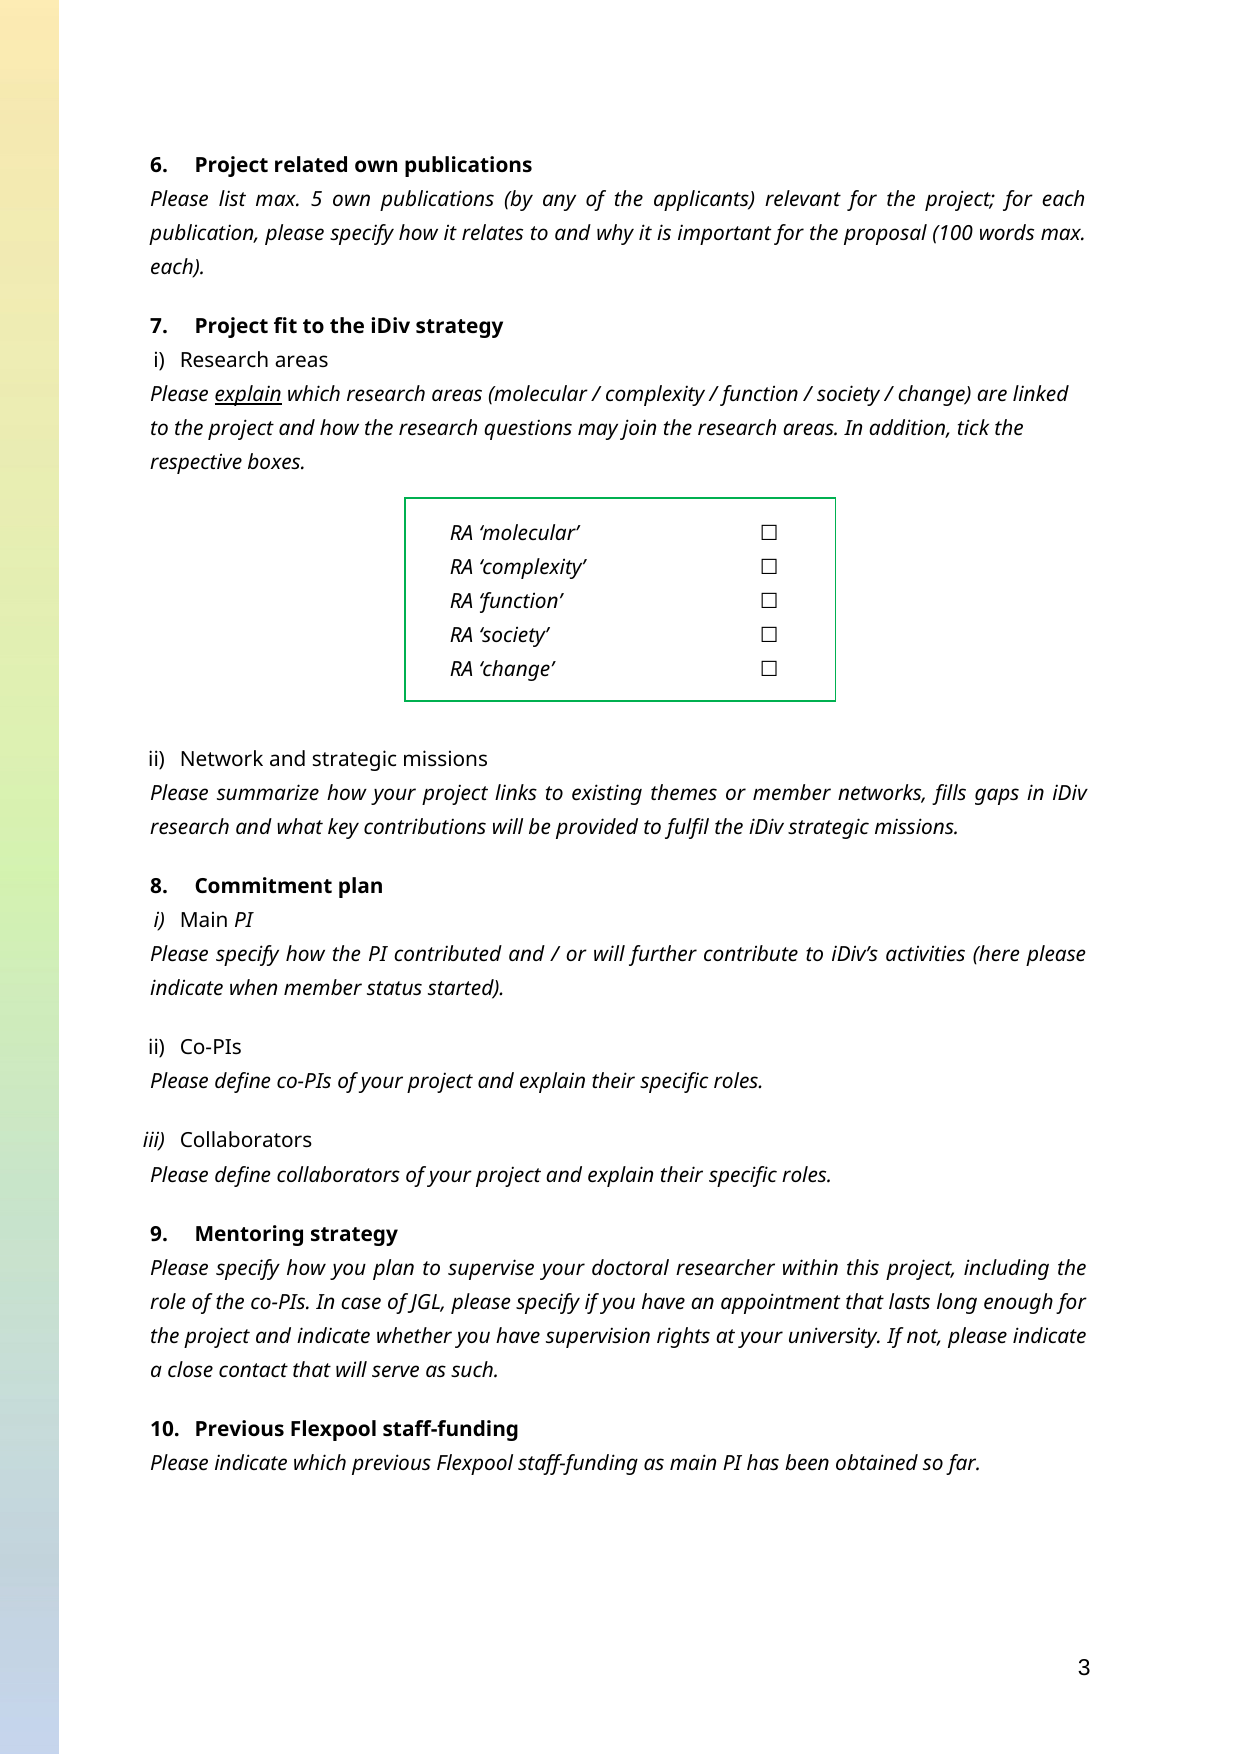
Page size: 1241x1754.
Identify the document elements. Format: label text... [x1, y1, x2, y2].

text Please define collaborators of your project and explain their specific roles. [150, 1160, 1090, 1188]
list Main PI [165, 905, 1090, 934]
text Please specify how the PI contributed and / or will further contribute to iDiv’s activities (here please indicate when member status started). [150, 939, 1090, 1002]
list Co-PIs [165, 1032, 1090, 1061]
text Please summarize how your project links to existing themes or member networks, fills gaps in iDiv research and what key contributions will be provided to fulfil the iDiv strategic missions. [150, 778, 1090, 841]
text Please define co-PIs of your project and explain their specific roles. [150, 1067, 1090, 1095]
list Collaborators [165, 1126, 1090, 1154]
text Please specify how you plan to supervise your doctoral researcher within this project, including the role of the co-PIs. In case of JGL, please specify if you have an appointment that lasts long enough for the project and indicate whether you have supervision rights at your university. If not, please indicate a close contact that will serve as such. [150, 1253, 1090, 1383]
subtitle Previous Flexpool staff-funding [150, 1414, 1090, 1442]
text Please explain which research areas (molecular / complexity / function / society / change) are linked to the project and how the research questions may join the research areas. In addition, tick the respective boxes. [150, 379, 1090, 476]
list Research areas [165, 345, 1090, 374]
subtitle Project related own publications [150, 150, 1090, 178]
text Please indicate which previous Flexpool staff-funding as main PI has been obtained so far. [150, 1448, 1090, 1477]
list Network and strategic missions [165, 744, 1090, 772]
subtitle Commitment plan [150, 871, 1090, 900]
text Please list max. 5 own publications (by any of the applicants) relevant for the project; for each publication, please specify how it relates to and why it is important for the proposal (100 words max. each). [150, 184, 1090, 281]
subtitle Mentoring strategy [150, 1219, 1090, 1247]
picture [0, 0, 59, 1754]
subtitle Project fit to the iDiv strategy [150, 311, 1090, 340]
